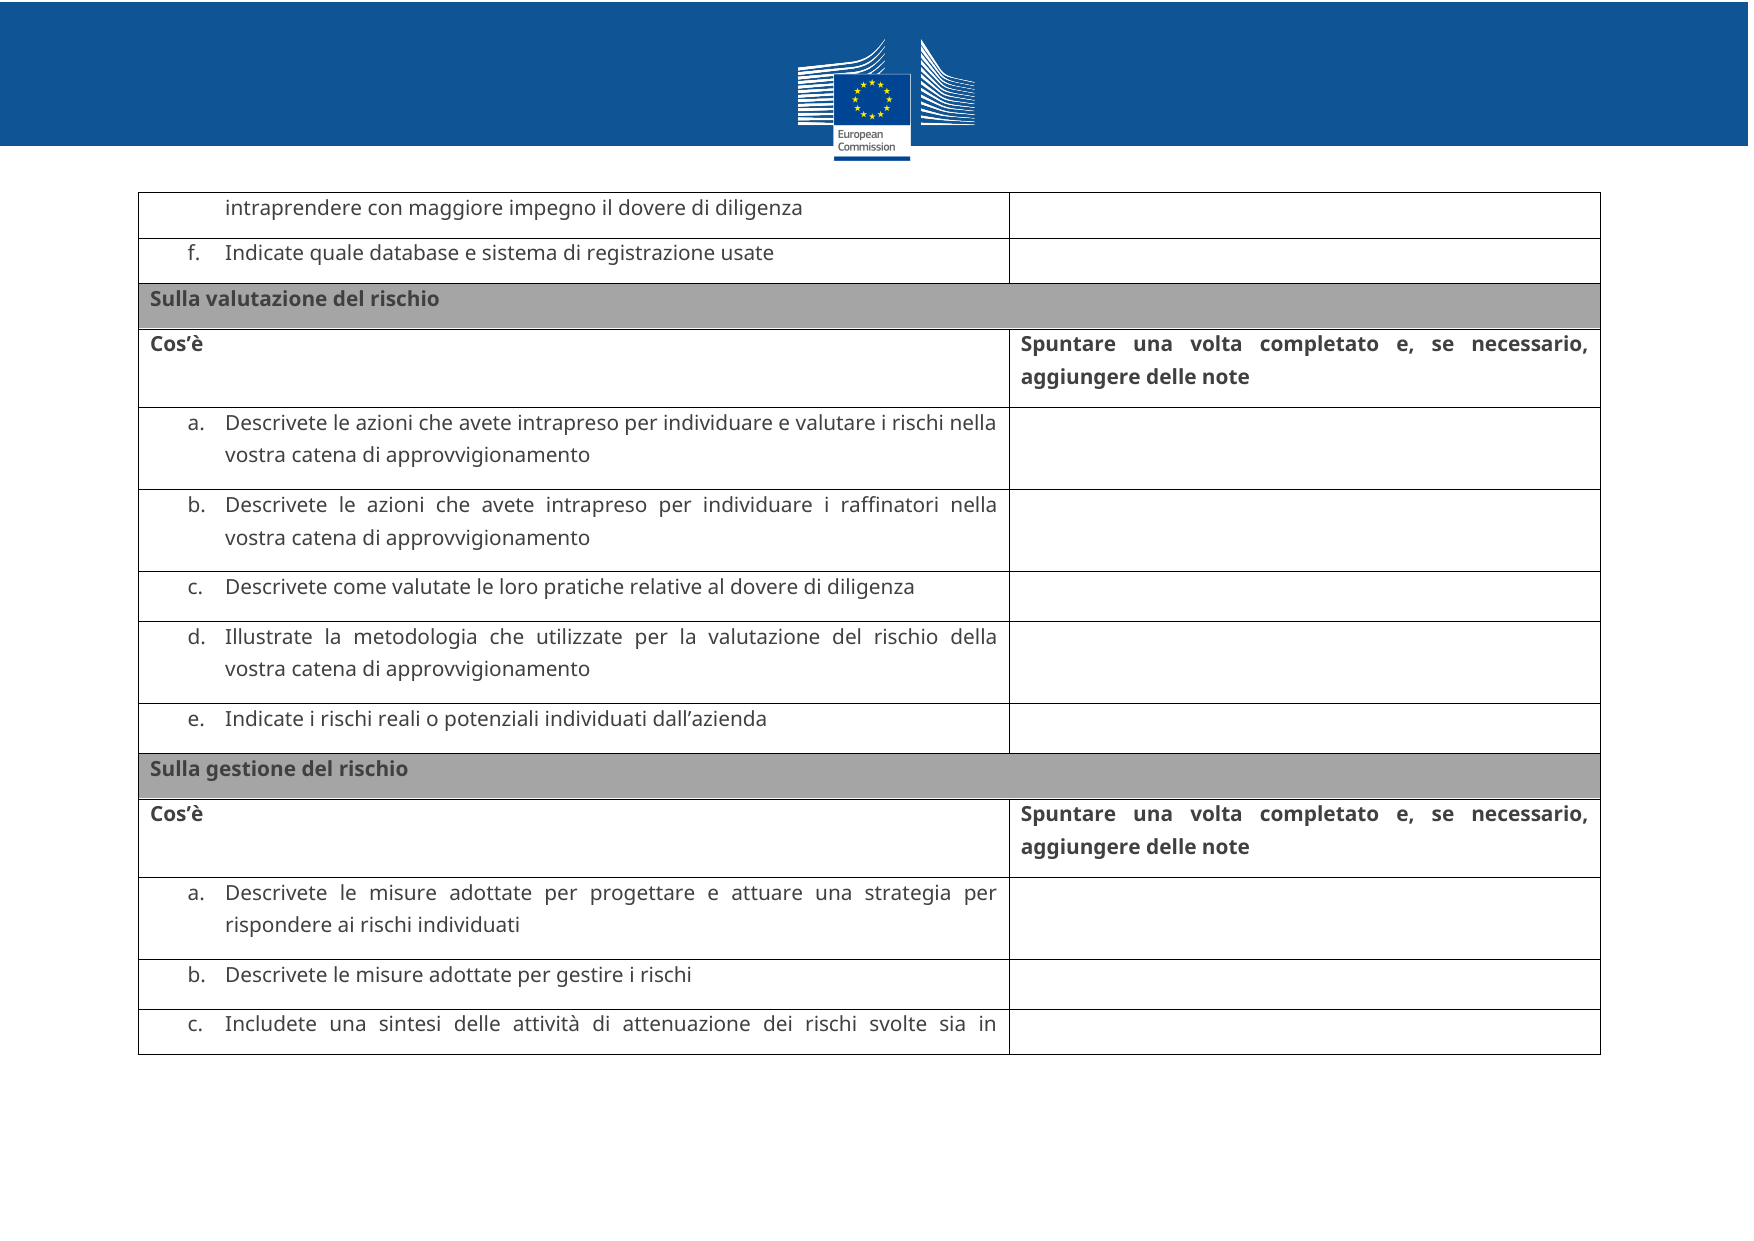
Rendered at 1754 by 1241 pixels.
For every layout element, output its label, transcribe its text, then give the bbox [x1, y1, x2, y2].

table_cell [139, 193, 1009, 237]
table_cell [1010, 1010, 1600, 1054]
table_cell Indicate quale database e sistema di registrazione usate [139, 239, 1009, 283]
table_cell [1010, 239, 1600, 283]
table_cell Descrivete le azioni che avete intrapreso per individuare e valutare i rischi nella vostra catena di approvvigionamento [139, 408, 1009, 489]
table_cell Descrivete le azioni che avete intrapreso per individuare i raffinatori nella vostra catena di approvvigionamento [139, 490, 1009, 571]
table_cell Cos’è [139, 800, 1009, 877]
table_cell Indicate i rischi reali o potenziali individuati dall’azienda [139, 704, 1009, 753]
table_cell Spuntare una volta completato e, se necessario, aggiungere delle note [1010, 800, 1600, 877]
table_cell Cos’è [139, 330, 1009, 407]
table_cell [1010, 960, 1600, 1008]
table_cell [1010, 704, 1600, 753]
table_cell [1010, 878, 1600, 959]
table_cell [1010, 408, 1600, 489]
table_cell Descrivete come valutate le loro pratiche relative al dovere di diligenza [139, 572, 1009, 621]
table_cell Descrivete le misure adottate per progettare e attuare una strategia per rispondere ai rischi individuati [139, 878, 1009, 959]
table_cell [1010, 572, 1600, 621]
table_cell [139, 1010, 1009, 1054]
table_cell Descrivete le misure adottate per gestire i rischi [139, 960, 1009, 1008]
table_cell Sulla valutazione del rischio [139, 284, 1600, 328]
table_cell Sulla gestione del rischio [139, 754, 1600, 798]
table_cell Illustrate la metodologia che utilizzate per la valutazione del rischio della vostra catena di approvvigionamento [139, 622, 1009, 703]
table_cell Spuntare una volta completato e, se necessario, aggiungere delle note [1010, 330, 1600, 407]
table_cell [1010, 193, 1600, 237]
table_cell [1010, 490, 1600, 571]
table_cell [1010, 622, 1600, 703]
